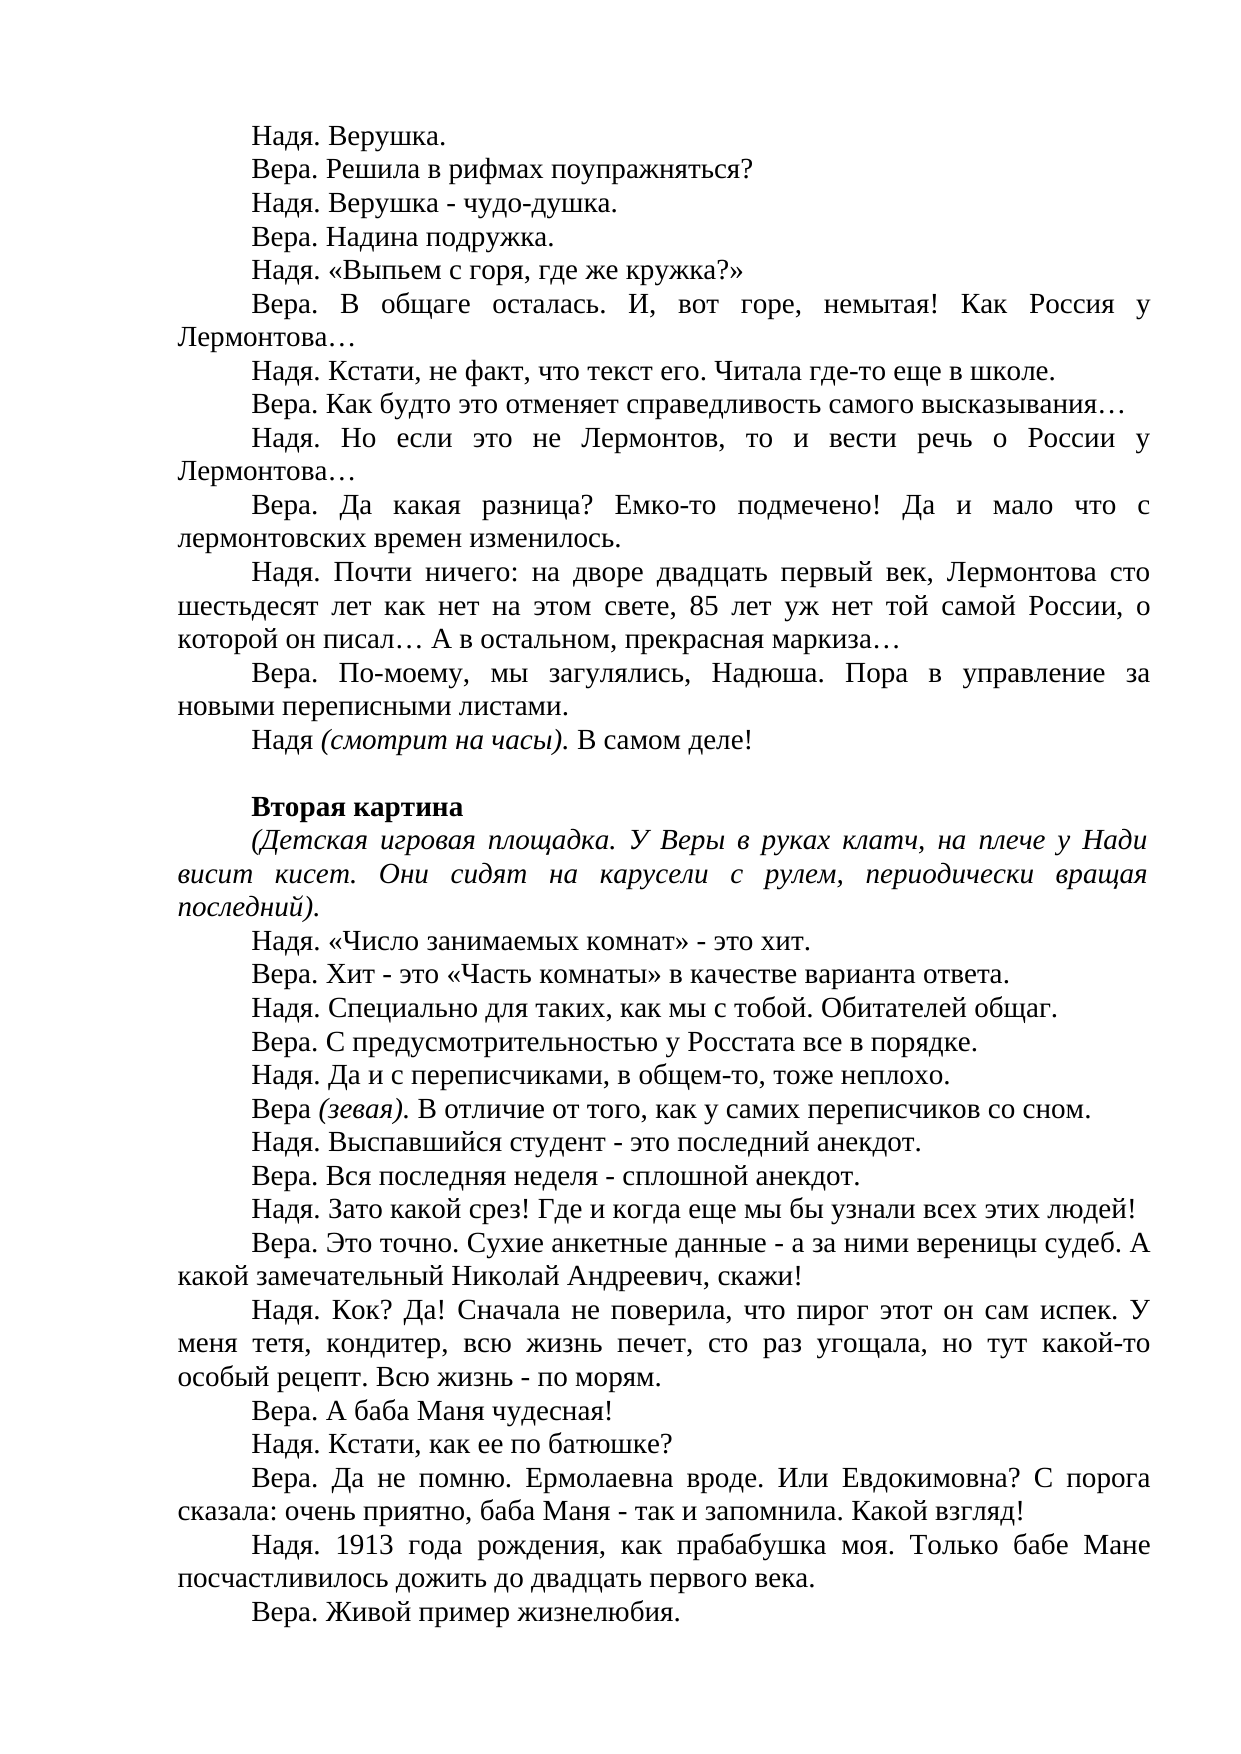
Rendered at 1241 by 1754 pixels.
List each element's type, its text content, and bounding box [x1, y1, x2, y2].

text (Детская игровая площадка. У Веры в руках клатч, на плече у Нади висит кисет. Они сидят на карусели с рулем, периодически вращая последний). [177, 822, 1152, 923]
text Вера. Да не помню. Ермолаевна вроде. Или Евдокимовна? С порога сказала: очень приятно, баба Маня - так и запомнила. Какой взгляд! [177, 1460, 1152, 1527]
text Надя. Кок? Да! Сначала не поверила, что пирог этот он сам испек. У меня тетя, кондитер, всю жизнь печет, сто раз угощала, но тут какой-то особый рецепт. Всю жизнь - по морям. [177, 1292, 1152, 1393]
text Вера (зевая). В отличие от того, как у самих переписчиков со сном. [177, 1091, 1152, 1124]
text Надя. Верушка - чудо-душка. [177, 185, 1152, 219]
text Вера. Живой пример жизнелюбия. [177, 1594, 1152, 1627]
text Надя. Кстати, как ее по батюшке? [177, 1426, 1152, 1460]
text Вера. А баба Маня чудесная! [177, 1393, 1152, 1426]
text Надя. Да и с переписчиками, в общем-то, тоже неплохо. [177, 1057, 1152, 1091]
text Вера. Как будто это отменяет справедливость самого высказывания… [177, 386, 1152, 420]
text Вера. Хит - это «Часть комнаты» в качестве варианта ответа. [177, 957, 1152, 990]
text Надя. «Число занимаемых комнат» - это хит. [177, 923, 1152, 957]
text Надя. 1913 года рождения, как прабабушка моя. Только бабе Мане посчастливилось дожить до двадцать первого века. [177, 1527, 1152, 1594]
text Вера. По-моему, мы загулялись, Надюша. Пора в управление за новыми переписными листами. [177, 655, 1152, 722]
text Надя (смотрит на часы). В самом деле! [177, 722, 1152, 755]
text Надя. Зато какой срез! Где и когда еще мы бы узнали всех этих людей! [177, 1191, 1152, 1225]
text Вера. Вся последняя неделя - сплошной анекдот. [177, 1158, 1152, 1191]
text Вера. В общаге осталась. И, вот горе, немытая! Как Россия у Лермонтова… [177, 286, 1152, 353]
text Вторая картина [177, 789, 1152, 822]
text Надя. Почти ничего: на дворе двадцать первый век, Лермонтова сто шестьдесят лет как нет на этом свете, 85 лет уж нет той самой России, о которой он писал… А в остальном, прекрасная маркиза… [177, 554, 1152, 655]
text Надя. Специально для таких, как мы с тобой. Обитателей общаг. [177, 990, 1152, 1024]
text Вера. Решила в рифмах поупражняться? [177, 152, 1152, 185]
text Надя. «Выпьем с горя, где же кружка?» [177, 252, 1152, 286]
text Вера. С предусмотрительностью у Росстата все в порядке. [177, 1024, 1152, 1057]
text Вера. Да какая разница? Емко-то подмечено! Да и мало что с лермонтовских времен изменилось. [177, 487, 1152, 554]
text Надя. Кстати, не факт, что текст его. Читала где-то еще в школе. [177, 353, 1152, 386]
text Надя. Но если это не Лермонтов, то и вести речь о России у Лермонтова… [177, 420, 1152, 487]
text Вера. Надина подружка. [177, 219, 1152, 252]
text Надя. Выспавшийся студент - это последний анекдот. [177, 1124, 1152, 1158]
text Надя. Верушка. [177, 118, 1152, 152]
text Вера. Это точно. Сухие анкетные данные - а за ними вереницы судеб. А какой замечательный Николай Андреевич, скажи! [177, 1225, 1152, 1292]
